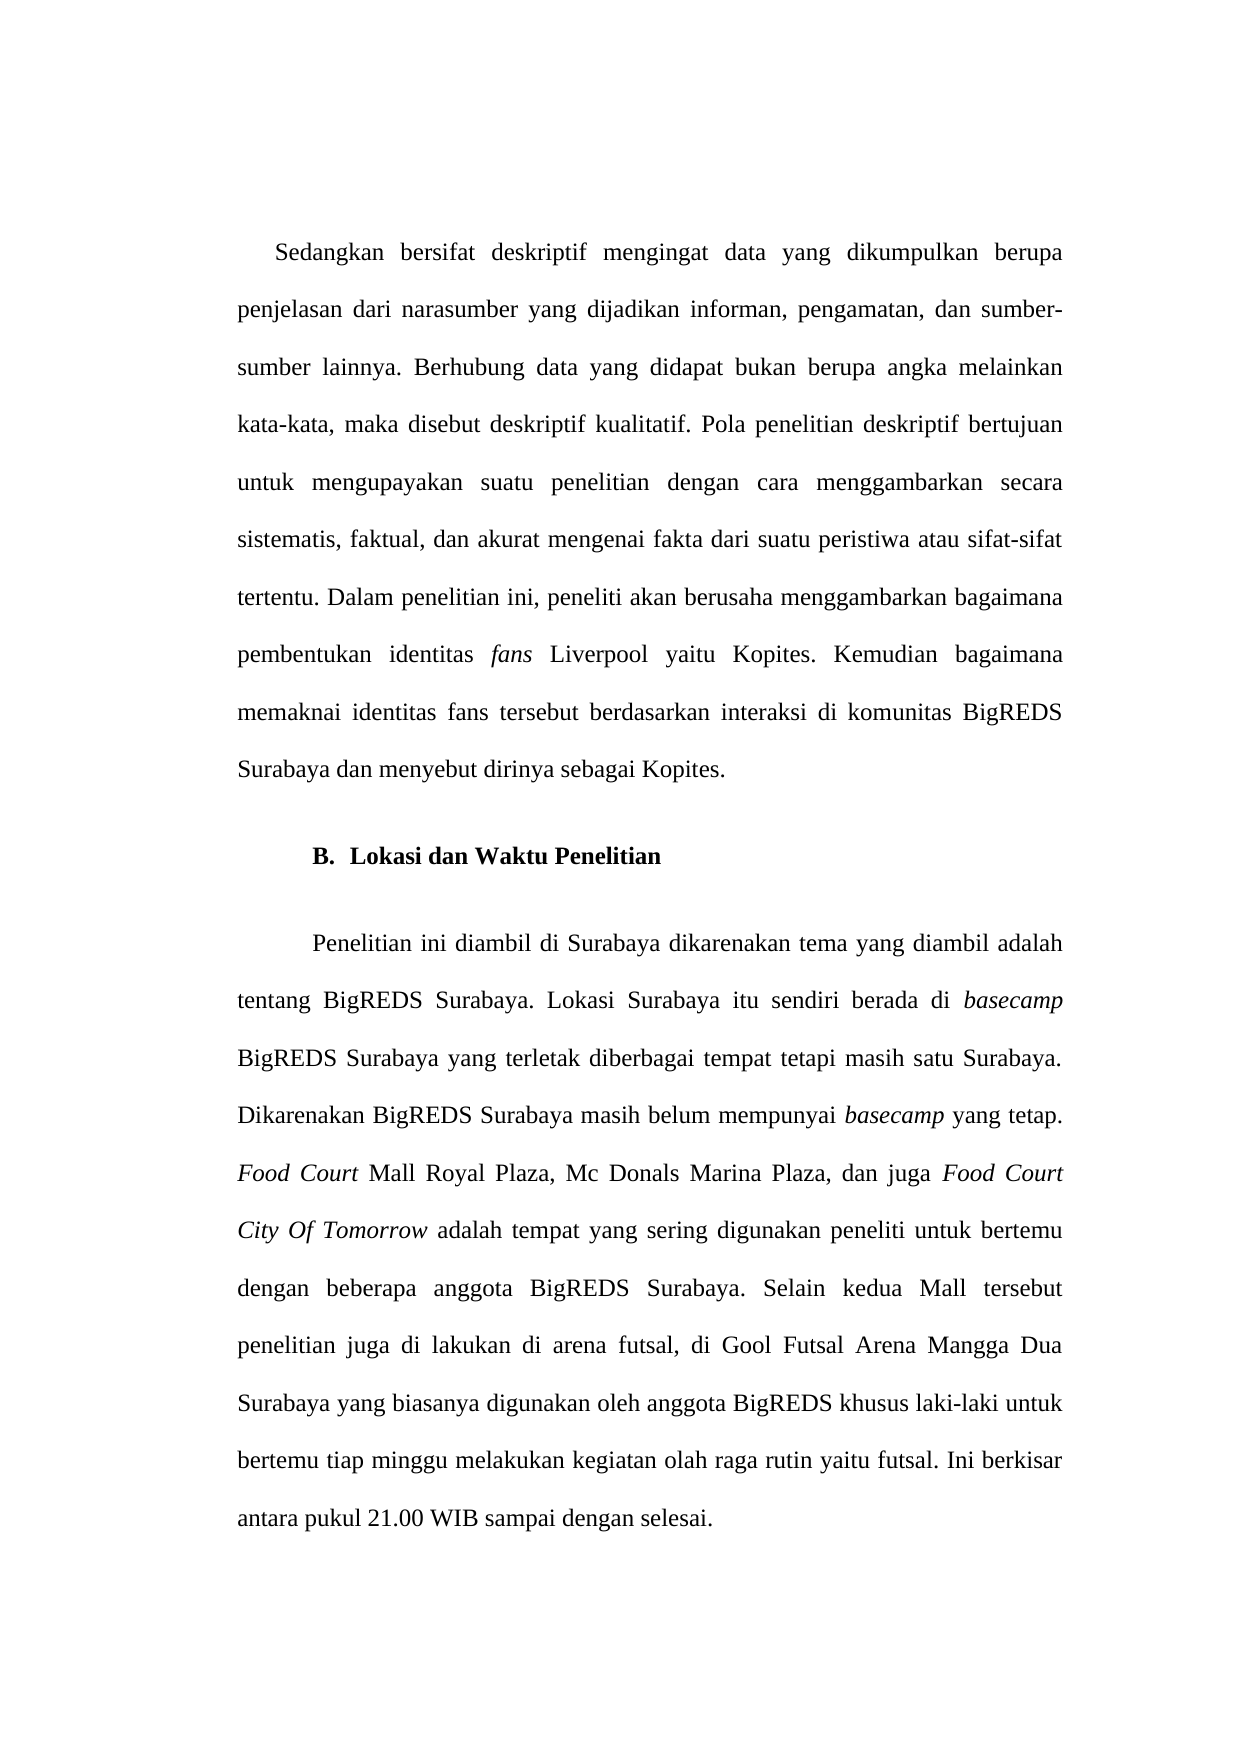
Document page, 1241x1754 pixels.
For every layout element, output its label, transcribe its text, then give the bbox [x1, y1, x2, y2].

text Sedangkan bersifat deskriptif mengingat data yang dikumpulkan berupa penjelasan dari narasumber yang dijadikan informan, pengamatan, dan sumber-sumber lainnya. Berhubung data yang didapat bukan berupa angka melainkan kata-kata, maka disebut deskriptif kualitatif. Pola penelitian deskriptif bertujuan untuk mengupayakan suatu penelitian dengan cara menggambarkan secara sistematis, faktual, dan akurat mengenai fakta dari suatu peristiwa atau sifat-sifat tertentu. Dalam penelitian ini, peneliti akan berusaha menggambarkan bagaimana pembentukan identitas fans Liverpool yaitu Kopites. Kemudian bagaimana memaknai identitas fans tersebut berdasarkan interaksi di komunitas BigREDS Surabaya dan menyebut dirinya sebagai Kopites. [237, 237, 1063, 783]
list Lokasi dan Waktu Penelitian [312, 841, 1063, 870]
text Penelitian ini diambil di Surabaya dikarenakan tema yang diambil adalah tentang BigREDS Surabaya. Lokasi Surabaya itu sendiri berada di basecamp BigREDS Surabaya yang terletak diberbagai tempat tetapi masih satu Surabaya. Dikarenakan BigREDS Surabaya masih belum mempunyai basecamp yang tetap. Food Court Mall Royal Plaza, Mc Donals Marina Plaza, dan juga Food Court City Of Tomorrow adalah tempat yang sering digunakan peneliti untuk bertemu dengan beberapa anggota BigREDS Surabaya. Selain kedua Mall tersebut penelitian juga di lakukan di arena futsal, di Gool Futsal Arena Mangga Dua Surabaya yang biasanya digunakan oleh anggota BigREDS khusus laki-laki untuk bertemu tiap minggu melakukan kegiatan olah raga rutin yaitu futsal. Ini berkisar antara pukul 21.00 WIB sampai dengan selesai. [237, 928, 1063, 1532]
